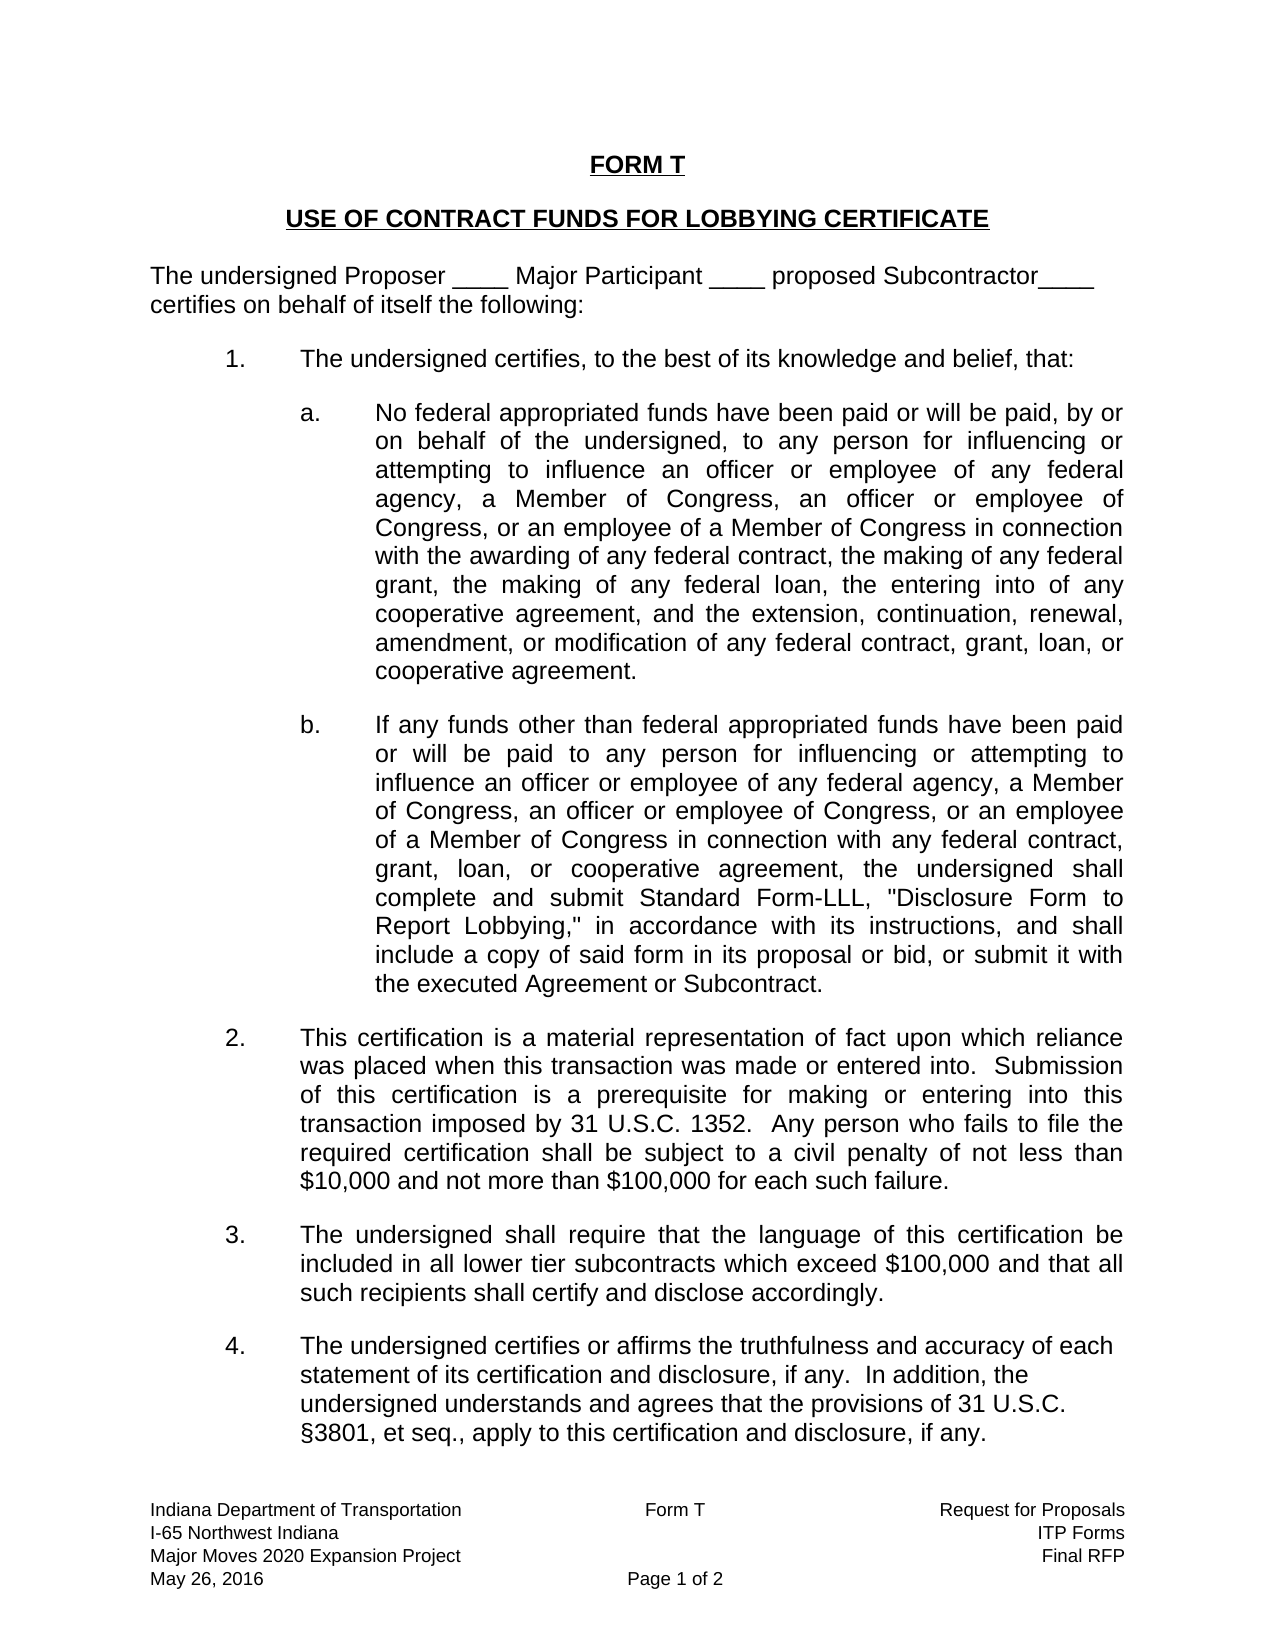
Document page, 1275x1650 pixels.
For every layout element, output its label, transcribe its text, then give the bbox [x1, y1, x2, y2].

text a. No federal appropriated funds have been paid or will be paid, by or on behalf of the undersigned, to any person for influencing or attempting to influence an officer or employee of any federal agency, a Member of Congress, an officer or employee of Congress, or an employee of a Member of Congress in connection with the awarding of any federal contract, the making of any federal grant, the making of any federal loan, the entering into of any cooperative agreement, and the extension, continuation, renewal, amendment, or modification of any federal contract, grant, loan, or cooperative agreement. [300, 397, 1125, 685]
title FORM T [150, 150, 1125, 179]
text 2. This certification is a material representation of fact upon which reliance was placed when this transaction was made or entered into. Submission of this certification is a prerequisite for making or entering into this transaction imposed by 31 U.S.C. 1352. Any person who fails to file the required certification shall be subject to a civil penalty of not less than $10,000 and not more than $100,000 for each such failure. [225, 1022, 1125, 1195]
text 1. The undersigned certifies, to the best of its knowledge and belief, that: [225, 344, 1125, 372]
text 4. The undersigned certifies or affirms the truthfulness and accuracy of each statement of its certification and disclosure, if any. In addition, the undersigned understands and agrees that the provisions of 31 U.S.C. §3801, et seq., apply to this certification and disclosure, if any. [225, 1331, 1125, 1446]
text The undersigned Proposer ____ Major Participant ____ proposed Subcontractor____ certifies on behalf of itself the following: [150, 261, 1125, 319]
text USE OF CONTRACT FUNDS FOR LOBBYING CERTIFICATE [150, 204, 1125, 232]
text b. If any funds other than federal appropriated funds have been paid or will be paid to any person for influencing or attempting to influence an officer or employee of any federal agency, a Member of Congress, an officer or employee of Congress, or an employee of a Member of Congress in connection with any federal contract, grant, loan, or cooperative agreement, the undersigned shall complete and submit Standard Form-LLL, "Disclosure Form to Report Lobbying," in accordance with its instructions, and shall include a copy of said form in its proposal or bid, or submit it with the executed Agreement or Subcontract. [300, 710, 1125, 997]
text 3. The undersigned shall require that the language of this certification be included in all lower tier subcontracts which exceed $100,000 and that all such recipients shall certify and disclose accordingly. [225, 1220, 1125, 1306]
